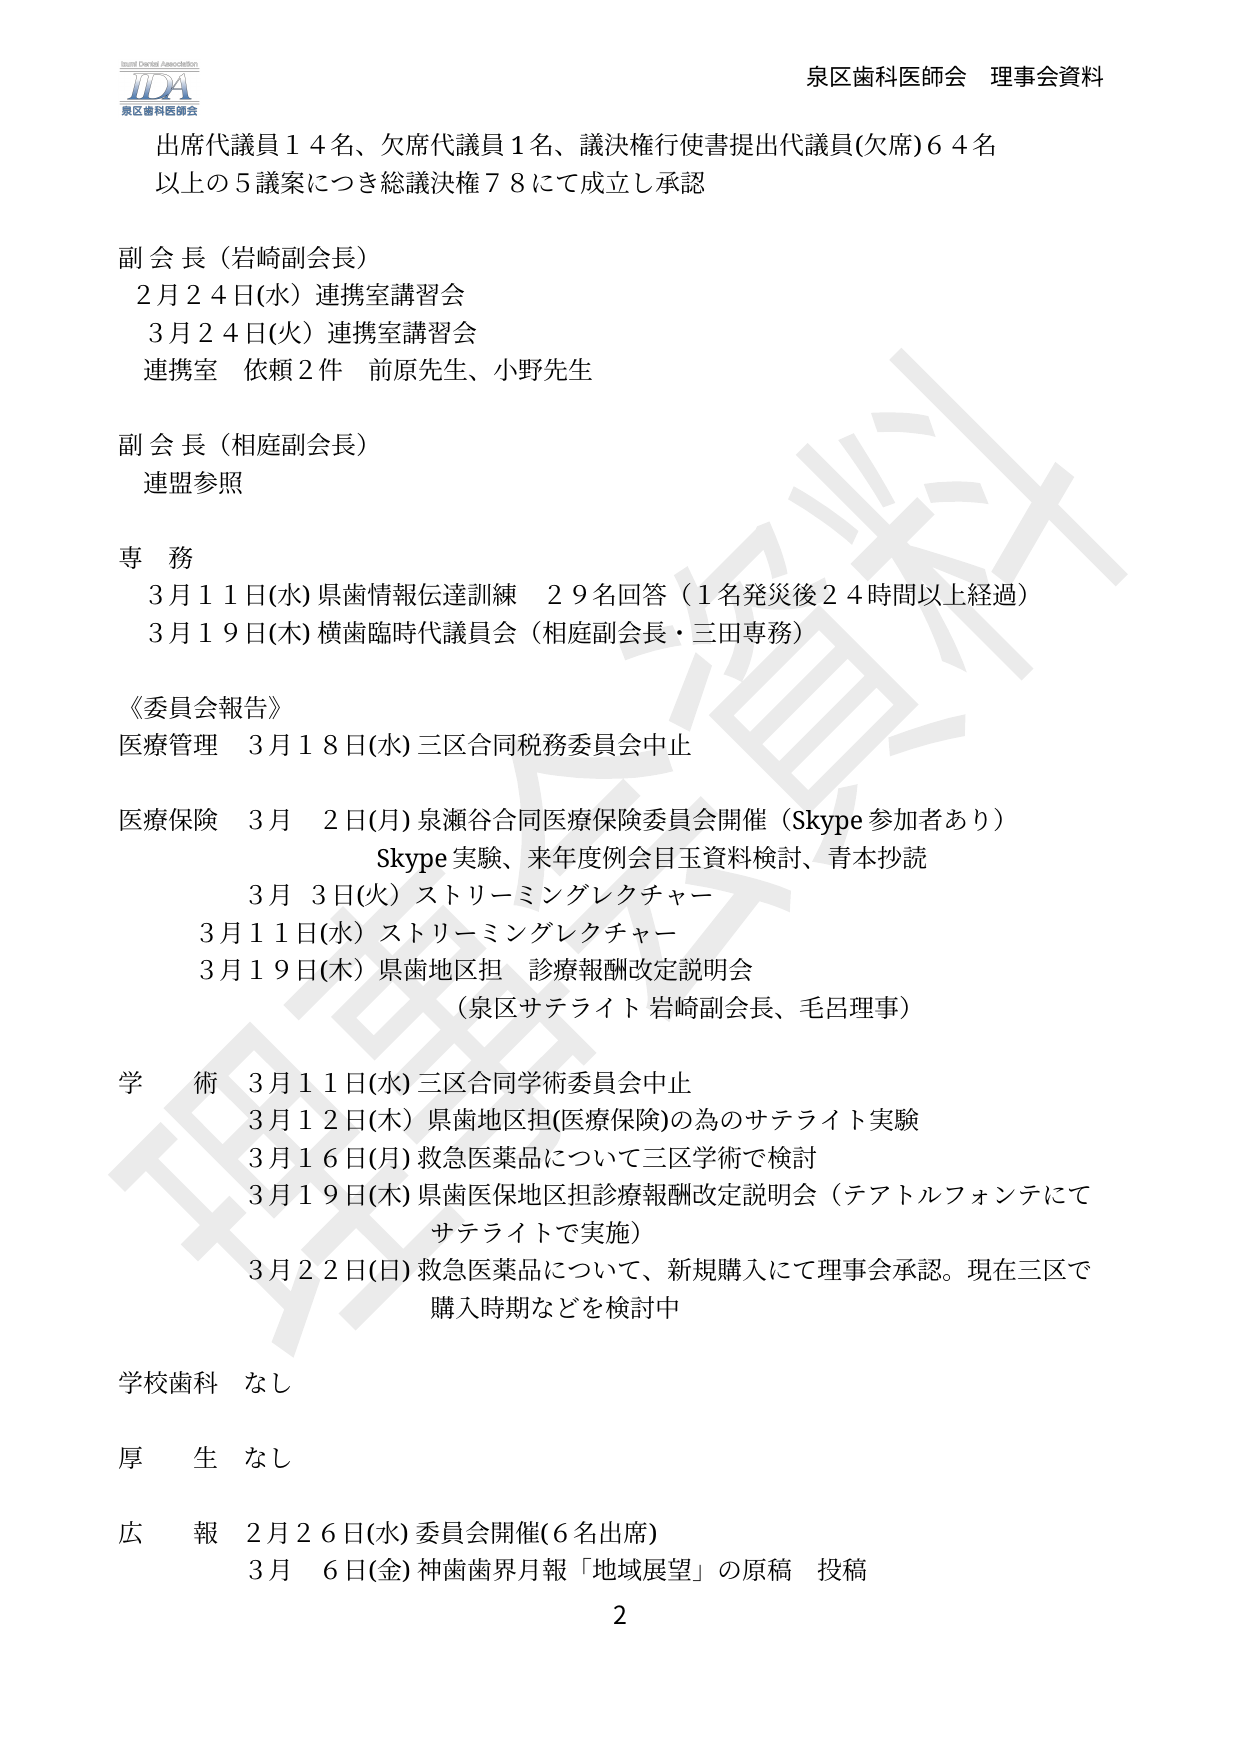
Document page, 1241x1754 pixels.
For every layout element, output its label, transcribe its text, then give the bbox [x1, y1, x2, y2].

text ３月１９日(木) 横歯臨時代議員会（相庭副会長・三田専務） [118, 613, 1122, 650]
text 連携室 依頼２件 前原先生、小野先生 [118, 350, 1122, 388]
text ３月１２日(木）県歯地区担(医療保険)の為のサテライト実験 [243, 1100, 1122, 1138]
text （泉区サテライト 岩崎副会長、毛呂理事） [118, 988, 1122, 1025]
text 学校歯科 なし [118, 1363, 1122, 1400]
text 厚 生 なし [118, 1438, 1122, 1475]
text ３月１６日(月) 救急医薬品について三区学術で検討 [243, 1138, 1122, 1175]
text ３月１１日(水) 県歯情報伝達訓練 ２９名回答（１名発災後２４時間以上経過） [118, 575, 1122, 613]
text ２月２４日(水）連携室講習会 [118, 275, 1122, 313]
text ３月 ３日(火）ストリーミングレクチャー [118, 875, 1122, 913]
text ３月１９日(木）県歯地区担 診療報酬改定説明会 [118, 950, 1122, 988]
text 出席代議員１４名、欠席代議員1名、議決権行使書提出代議員(欠席)６４名 [156, 125, 1122, 163]
text 《委員会報告》 [118, 688, 1122, 725]
text 以上の５議案につき総議決権７８にて成立し承認 [118, 163, 1122, 200]
text ３月１１日(水）ストリーミングレクチャー [118, 913, 1122, 950]
text 連盟参照 [118, 463, 1122, 500]
picture [118, 59, 202, 118]
text ３月１９日(木) 県歯医保地区担診療報酬改定説明会（テアトルフォンテにて [243, 1175, 1122, 1213]
text 医療保険 ３月 ２日(月) 泉瀬谷合同医療保険委員会開催（Skype参加者あり） [118, 800, 1122, 838]
text サテライトで実施） [243, 1213, 1122, 1250]
text ３月 ６日(金) 神歯歯界月報「地域展望」の原稿 投稿 [118, 1550, 1122, 1588]
text ３月２２日(日) 救急医薬品について、新規購入にて理事会承認。現在三区で [243, 1250, 1122, 1288]
text 学 術 ３月１１日(水) 三区合同学術委員会中止 [118, 1063, 1122, 1100]
text 副 会 長（岩崎副会長） [118, 238, 1122, 275]
text 医療管理 ３月１８日(水) 三区合同税務委員会中止 [118, 725, 1122, 763]
text 購入時期などを検討中 [243, 1288, 1122, 1325]
text ３月２４日(火）連携室講習会 [118, 313, 1122, 350]
text 広 報 ２月２６日(水) 委員会開催(６名出席) [118, 1513, 1122, 1550]
text 副 会 長（相庭副会長） [118, 425, 1122, 463]
text Skype実験、来年度例会目玉資料検討、青本抄読 [118, 838, 1122, 875]
text 専 務 [118, 538, 1122, 575]
